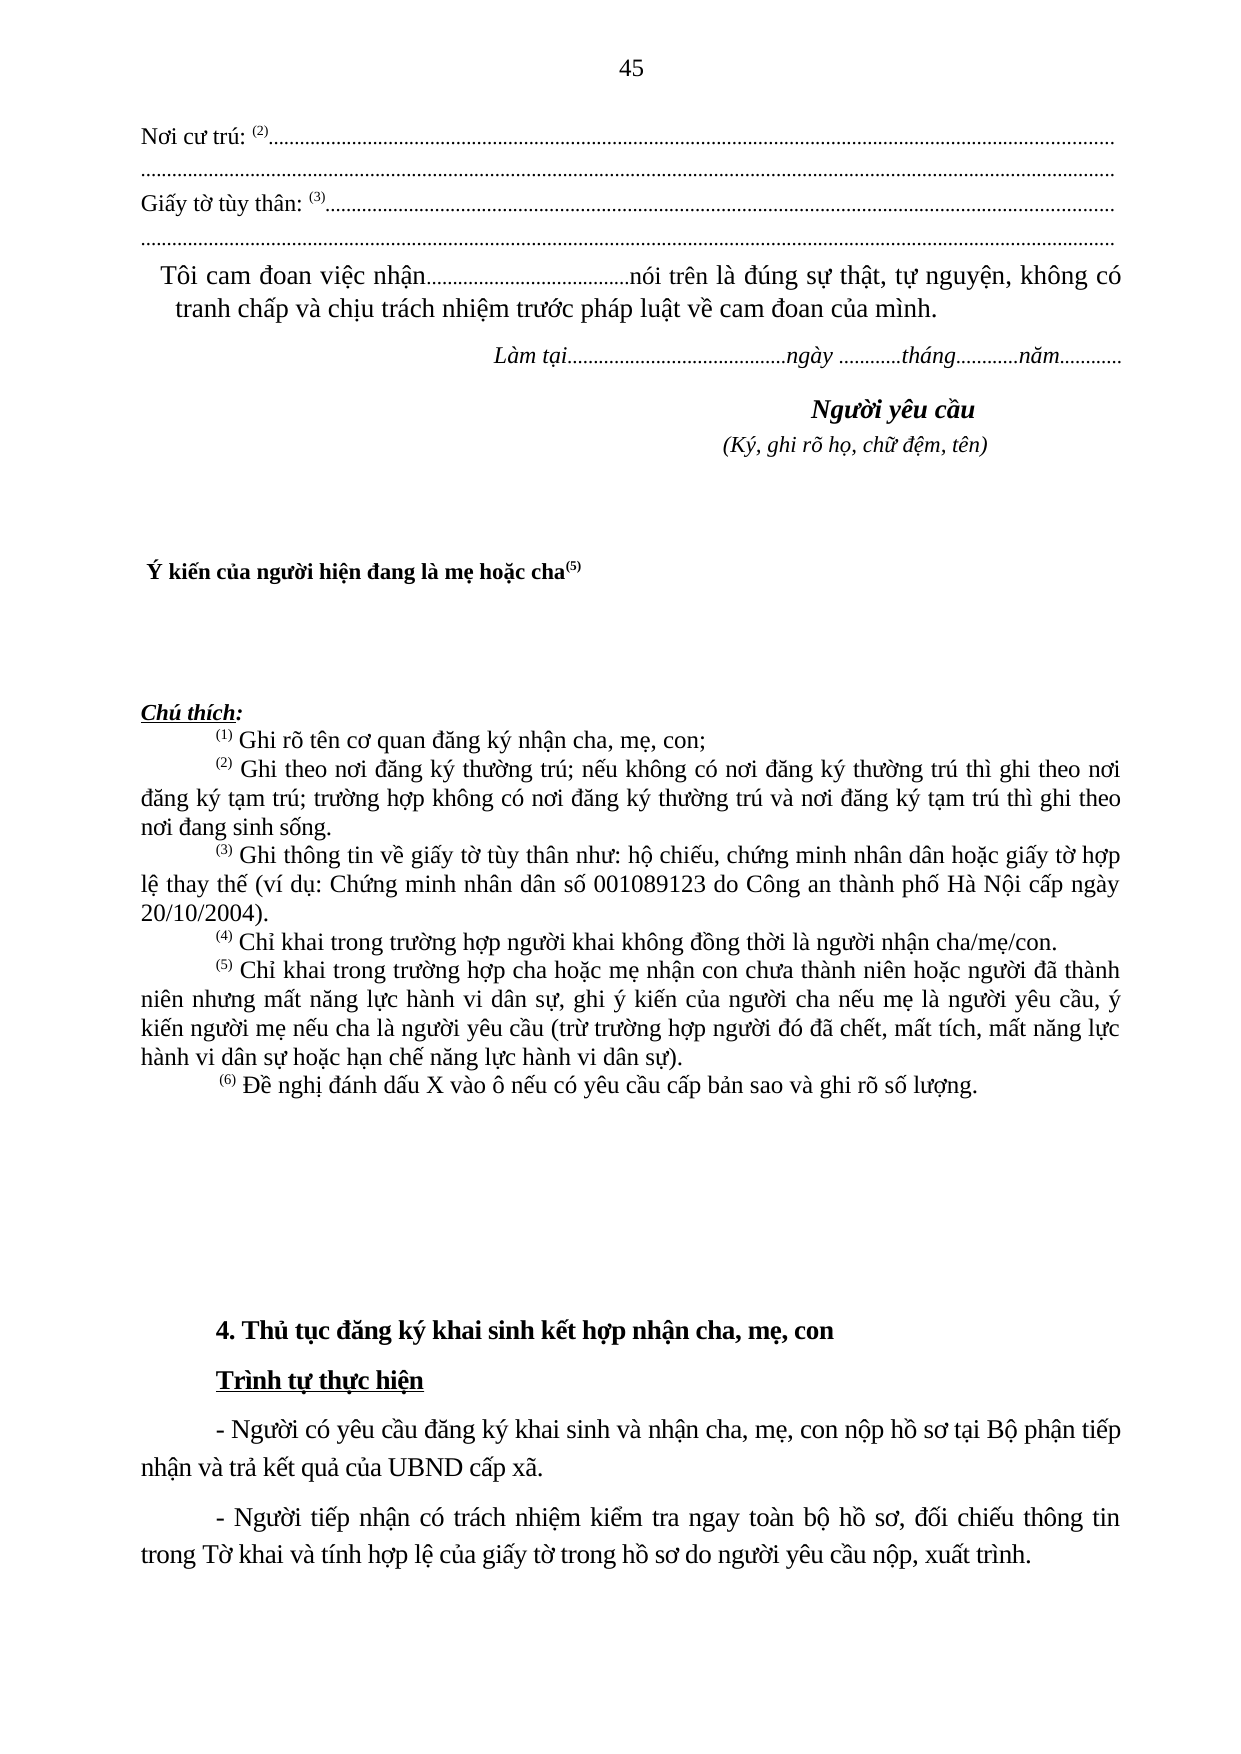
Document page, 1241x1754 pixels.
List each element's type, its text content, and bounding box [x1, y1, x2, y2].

text (6) Đề nghị đánh dấu X vào ô nếu có yêu cầu cấp bản sao và ghi rõ số lượng. [141, 1071, 1122, 1099]
subtitle Người yêu cầu [141, 393, 1122, 424]
text (5) Chỉ khai trong trường hợp cha hoặc mẹ nhận con chưa thành niên hoặc người đã thành niên nhưng mất năng lực hành vi dân sự, ghi ý kiến của người cha nếu mẹ là người yêu cầu, ý kiến người mẹ nếu cha là người yêu cầu (trừ trường hợp người đó đã chết, mất tích, mất năng lực hành vi dân sự hoặc hạn chế năng lực hành vi dân sự). [141, 956, 1122, 1071]
text Tôi cam đoan việc nhận.......................................nói trên là đúng sự thật, tự nguyện, không có tranh chấp và chịu trách nhiệm trước pháp luật về cam đoan của mình. [160, 257, 1122, 324]
text (Ký, ghi rõ họ, chữ đệm, tên) [141, 431, 1122, 457]
text Giấy tờ tùy thân: (3) [141, 188, 1122, 216]
text (3) Ghi thông tin về giấy tờ tùy thân như: hộ chiếu, chứng minh nhân dân hoặc giấy tờ hợp lệ thay thế (ví dụ: Chứng minh nhân dân số 001089123 do Công an thành phố Hà Nội cấp ngày 20/10/2004). [141, 841, 1122, 927]
text (2) Ghi theo nơi đăng ký thường trú; nếu không có nơi đăng ký thường trú thì ghi theo nơi đăng ký tạm trú; trường hợp không có nơi đăng ký thường trú và nơi đăng ký tạm trú thì ghi theo nơi đang sinh sống. [141, 754, 1122, 841]
text 4. Thủ tục đăng ký khai sinh kết hợp nhận cha, mẹ, con [141, 1314, 1122, 1345]
text - Người tiếp nhận có trách nhiệm kiểm tra ngay toàn bộ hồ sơ, đối chiếu thông tin trong Tờ khai và tính hợp lệ của giấy tờ trong hồ sơ do người yêu cầu nộp, xuất trình. [141, 1501, 1122, 1569]
text Nơi cư trú: (2) [141, 118, 1122, 149]
text Ý kiến của người hiện đang là mẹ hoặc cha(5) [141, 558, 1122, 584]
text Chú thích: [141, 699, 1122, 726]
text Trình tự thực hiện [141, 1364, 1122, 1395]
text (4) Chỉ khai trong trường hợp người khai không đồng thời là người nhận cha/mẹ/con. [141, 927, 1122, 956]
text - Người có yêu cầu đăng ký khai sinh và nhận cha, mẹ, con nộp hồ sơ tại Bộ phận tiếp nhận và trả kết quả của UBND cấp xã. [141, 1413, 1122, 1482]
text Làm tại..........................................ngày ............tháng............năm............ [141, 341, 1122, 368]
text (1) Ghi rõ tên cơ quan đăng ký nhận cha, mẹ, con; [141, 726, 1122, 754]
